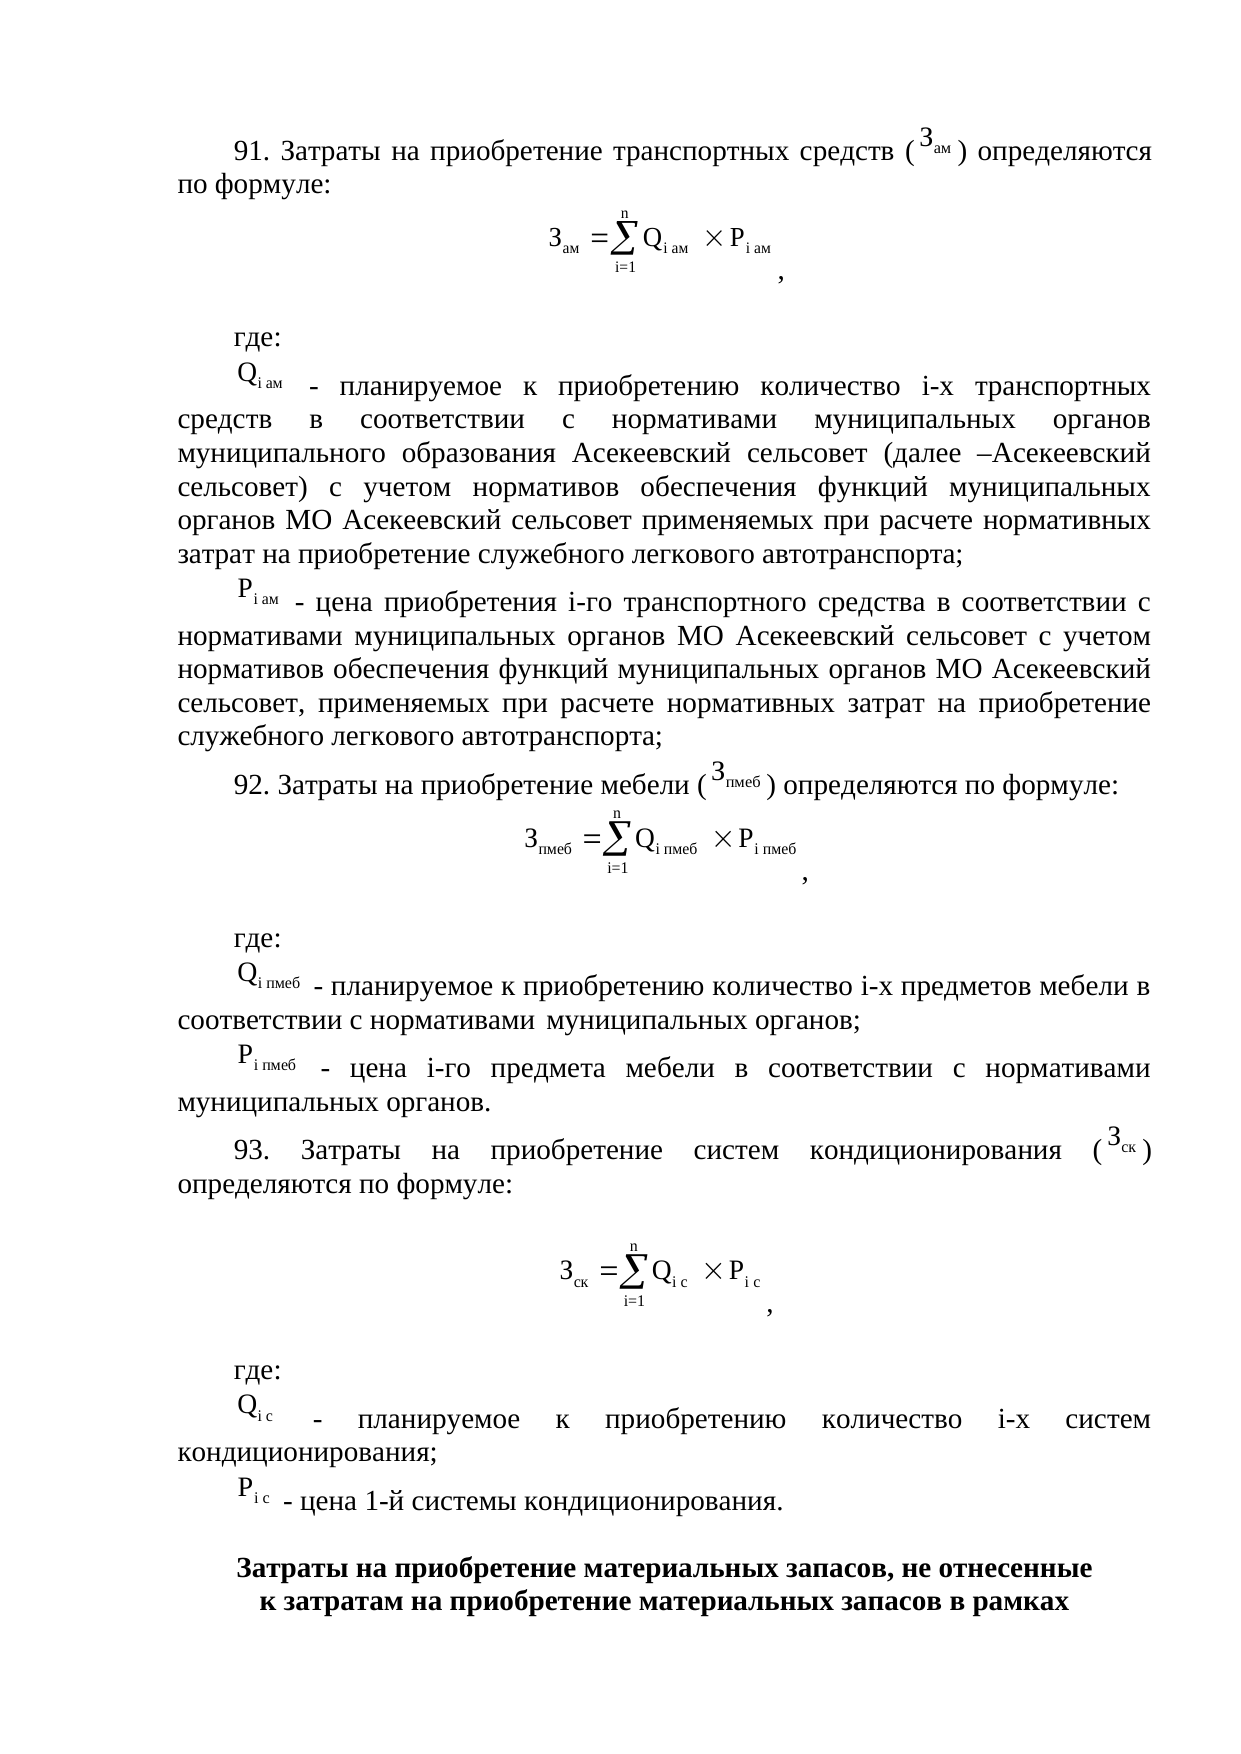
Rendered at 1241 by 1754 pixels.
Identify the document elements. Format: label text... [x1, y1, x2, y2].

text , [177, 1233, 1152, 1319]
text где: [177, 1352, 1152, 1386]
text Затраты на приобретение материальных запасов, не отнесенные [177, 1550, 1152, 1583]
text - цена 1-й системы кондиционирования. [177, 1468, 1152, 1516]
text - планируемое к приобретению количество i-х предметов мебели в соответствии с нормативами муниципальных органов; [177, 953, 1152, 1035]
text где: [177, 920, 1152, 953]
text - планируемое к приобретению количество i-х транспортных средств в соответствии с нормативами муниципальных органов муниципального образования Асекеевский сельсовет (далее –Асекеевский сельсовет) с учетом нормативов обеспечения функций муниципальных органов МО Асекеевский сельсовет применяемых при расчете нормативных затрат на приобретение служебного легкового автотранспорта; [177, 353, 1152, 569]
text - планируемое к приобретению количество i-х систем кондиционирования; [177, 1386, 1152, 1468]
text , [177, 200, 1152, 286]
text 93. Затраты на приобретение систем кондиционирования () определяются по формуле: [177, 1117, 1152, 1199]
text к затратам на приобретение материальных запасов в рамках [177, 1583, 1152, 1617]
text 91. Затраты на приобретение транспортных средств () определяются по формуле: [177, 118, 1152, 200]
text где: [177, 319, 1152, 353]
text , [177, 800, 1152, 886]
text - цена приобретения i-го транспортного средства в соответствии с нормативами муниципальных органов МО Асекеевский сельсовет с учетом нормативов обеспечения функций муниципальных органов МО Асекеевский сельсовет, применяемых при расчете нормативных затрат на приобретение служебного легкового автотранспорта; [177, 569, 1152, 752]
text 92. Затраты на приобретение мебели () определяются по формуле: [177, 752, 1152, 800]
text - цена i-го предмета мебели в соответствии с нормативами муниципальных органов. [177, 1035, 1152, 1117]
